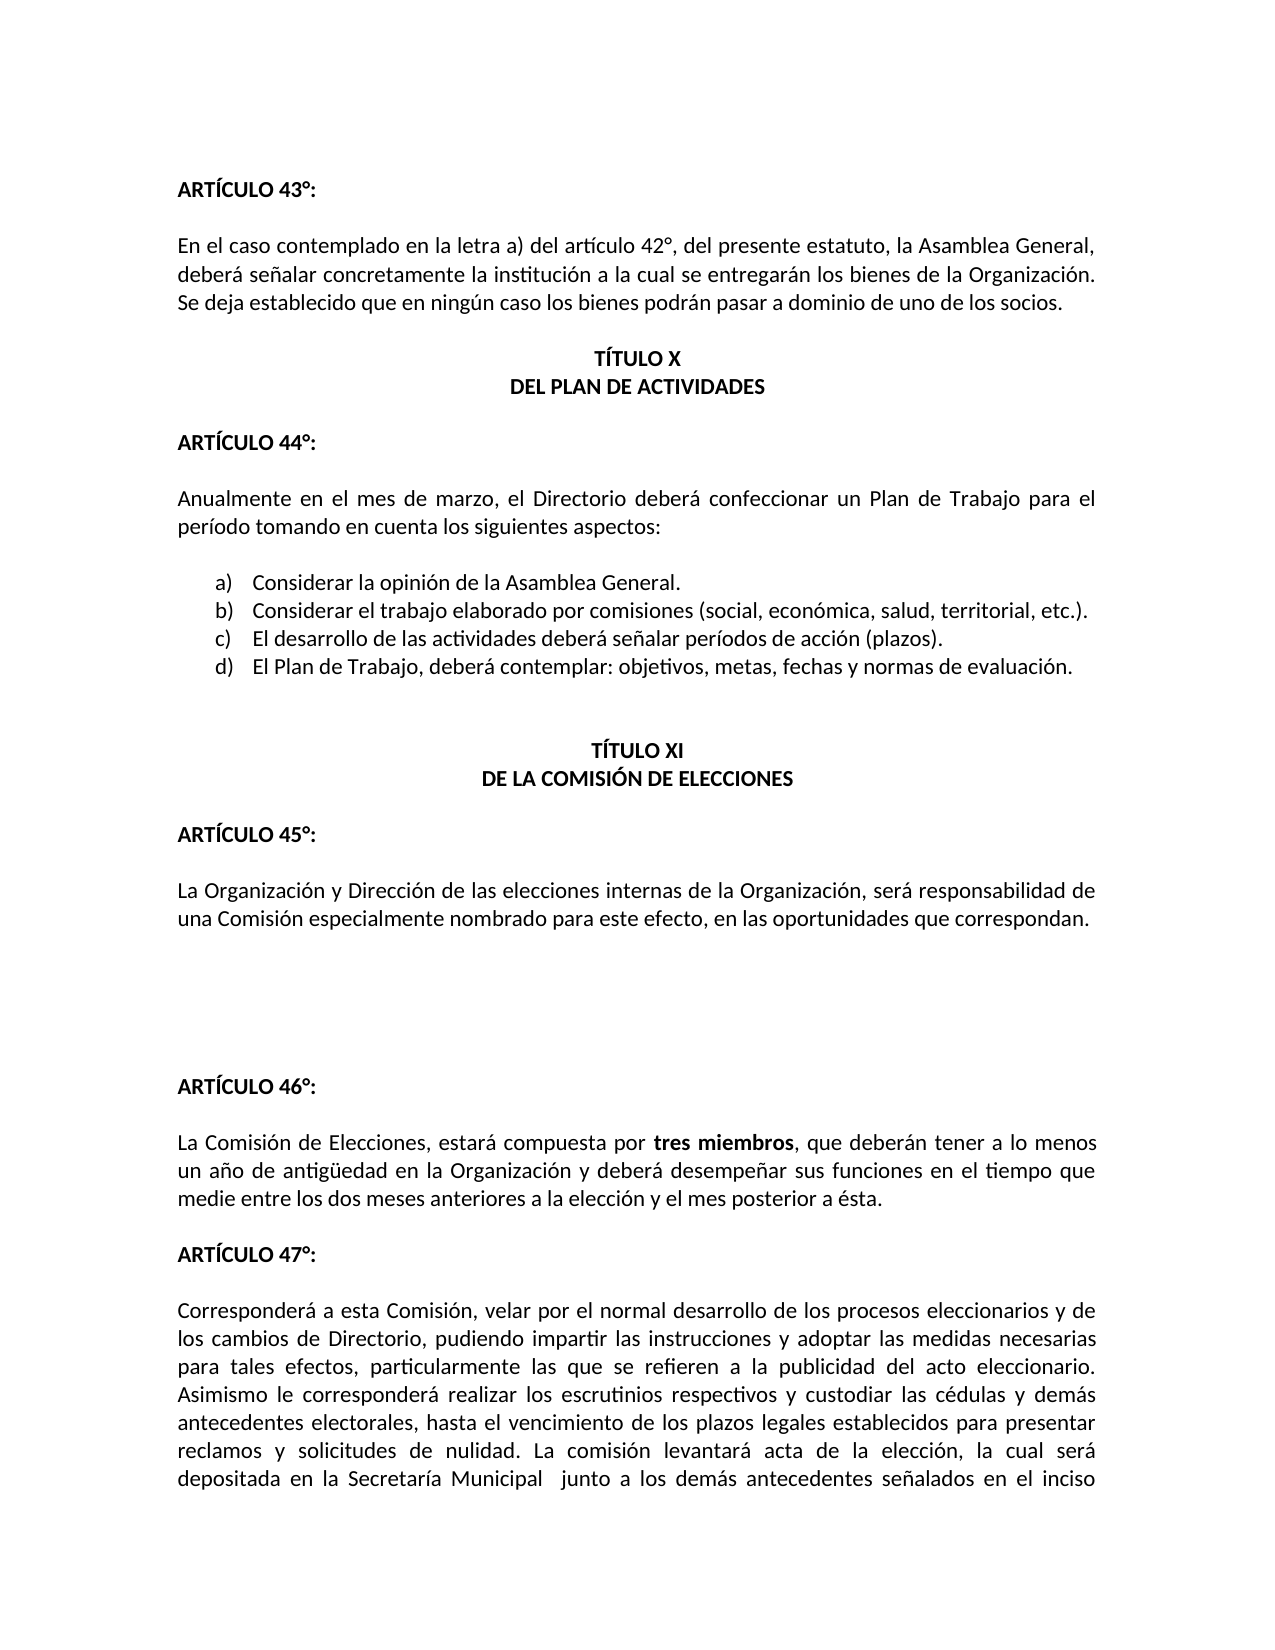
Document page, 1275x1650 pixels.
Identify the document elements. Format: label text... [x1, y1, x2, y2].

text DE LA COMISIÓN DE ELECCIONES [177, 764, 1098, 792]
text DEL PLAN DE ACTIVIDADES [177, 372, 1098, 400]
text La Comisión de Elecciones, estará compuesta por tres miembros, que deberán tener a lo menos un año de antigüedad en la Organización y deberá desempeñar sus funciones en el tiempo que medie entre los dos meses anteriores a la elección y el mes posterior a ésta. [177, 1128, 1098, 1212]
list El Plan de Trabajo, deberá contemplar: objetivos, metas, fechas y normas de evaluación. [215, 652, 1098, 680]
list El desarrollo de las actividades deberá señalar períodos de acción (plazos). [215, 624, 1098, 652]
text En el caso contemplado en la letra a) del artículo 42°, del presente estatuto, la Asamblea General, deberá señalar concretamente la institución a la cual se entregarán los bienes de la Organización. Se deja establecido que en ningún caso los bienes podrán pasar a dominio de uno de los socios. [177, 232, 1098, 316]
text ARTÍCULO 43°: [177, 176, 1098, 204]
list Considerar el trabajo elaborado por comisiones (social, económica, salud, territorial, etc.). [215, 596, 1098, 624]
text ARTÍCULO 44°: [177, 428, 1098, 456]
text TÍTULO XI [177, 736, 1098, 764]
text La Organización y Dirección de las elecciones internas de la Organización, será responsabilidad de una Comisión especialmente nombrado para este efecto, en las oportunidades que correspondan. [177, 876, 1098, 932]
text ARTÍCULO 46°: [177, 1072, 1098, 1100]
text ARTÍCULO 45°: [177, 820, 1098, 848]
text ARTÍCULO 47°: [177, 1240, 1098, 1268]
list Considerar la opinión de la Asamblea General. [215, 568, 1098, 596]
text Anualmente en el mes de marzo, el Directorio deberá confeccionar un Plan de Trabajo para el período tomando en cuenta los siguientes aspectos: [177, 484, 1098, 540]
text TÍTULO X [177, 344, 1098, 372]
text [177, 1296, 1098, 1493]
